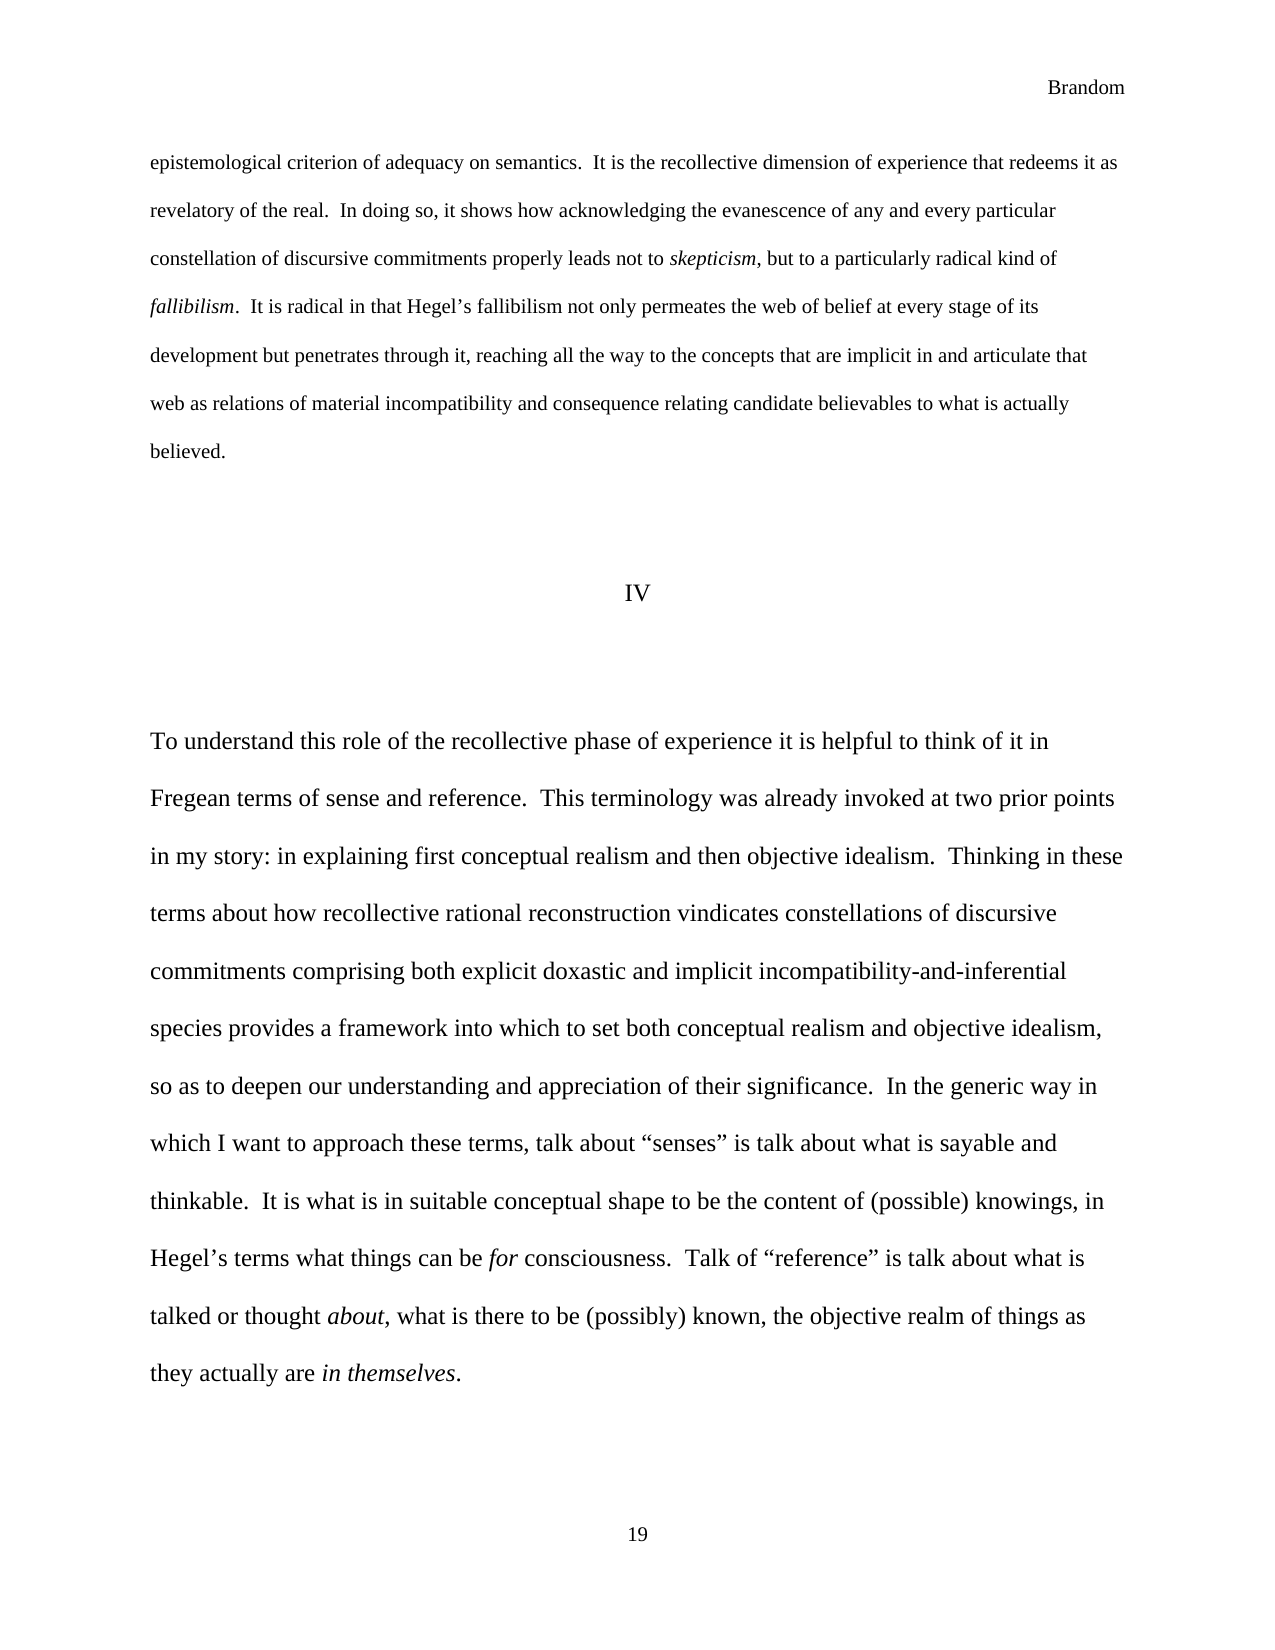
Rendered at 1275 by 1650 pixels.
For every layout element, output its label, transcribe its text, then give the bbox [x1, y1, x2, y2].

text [150, 150, 1125, 463]
text IV [150, 578, 1125, 606]
text To understand this role of the recollective phase of experience it is helpful to think of it in Fregean terms of sense and reference. This terminology was already invoked at two prior points in my story: in explaining first conceptual realism and then objective idealism. Thinking in these terms about how recollective rational reconstruction vindicates constellations of discursive commitments comprising both explicit doxastic and implicit incompatibility-and-inferential species provides a framework into which to set both conceptual realism and objective idealism, so as to deepen our understanding and appreciation of their significance. In the generic way in which I want to approach these terms, talk about “senses” is talk about what is sayable and thinkable. It is what is in suitable conceptual shape to be the content of (possible) knowings, in Hegel’s terms what things can be for consciousness. Talk of “reference” is talk about what is talked or thought about, what is there to be (possibly) known, the objective realm of things as they actually are in themselves. [150, 726, 1125, 1387]
